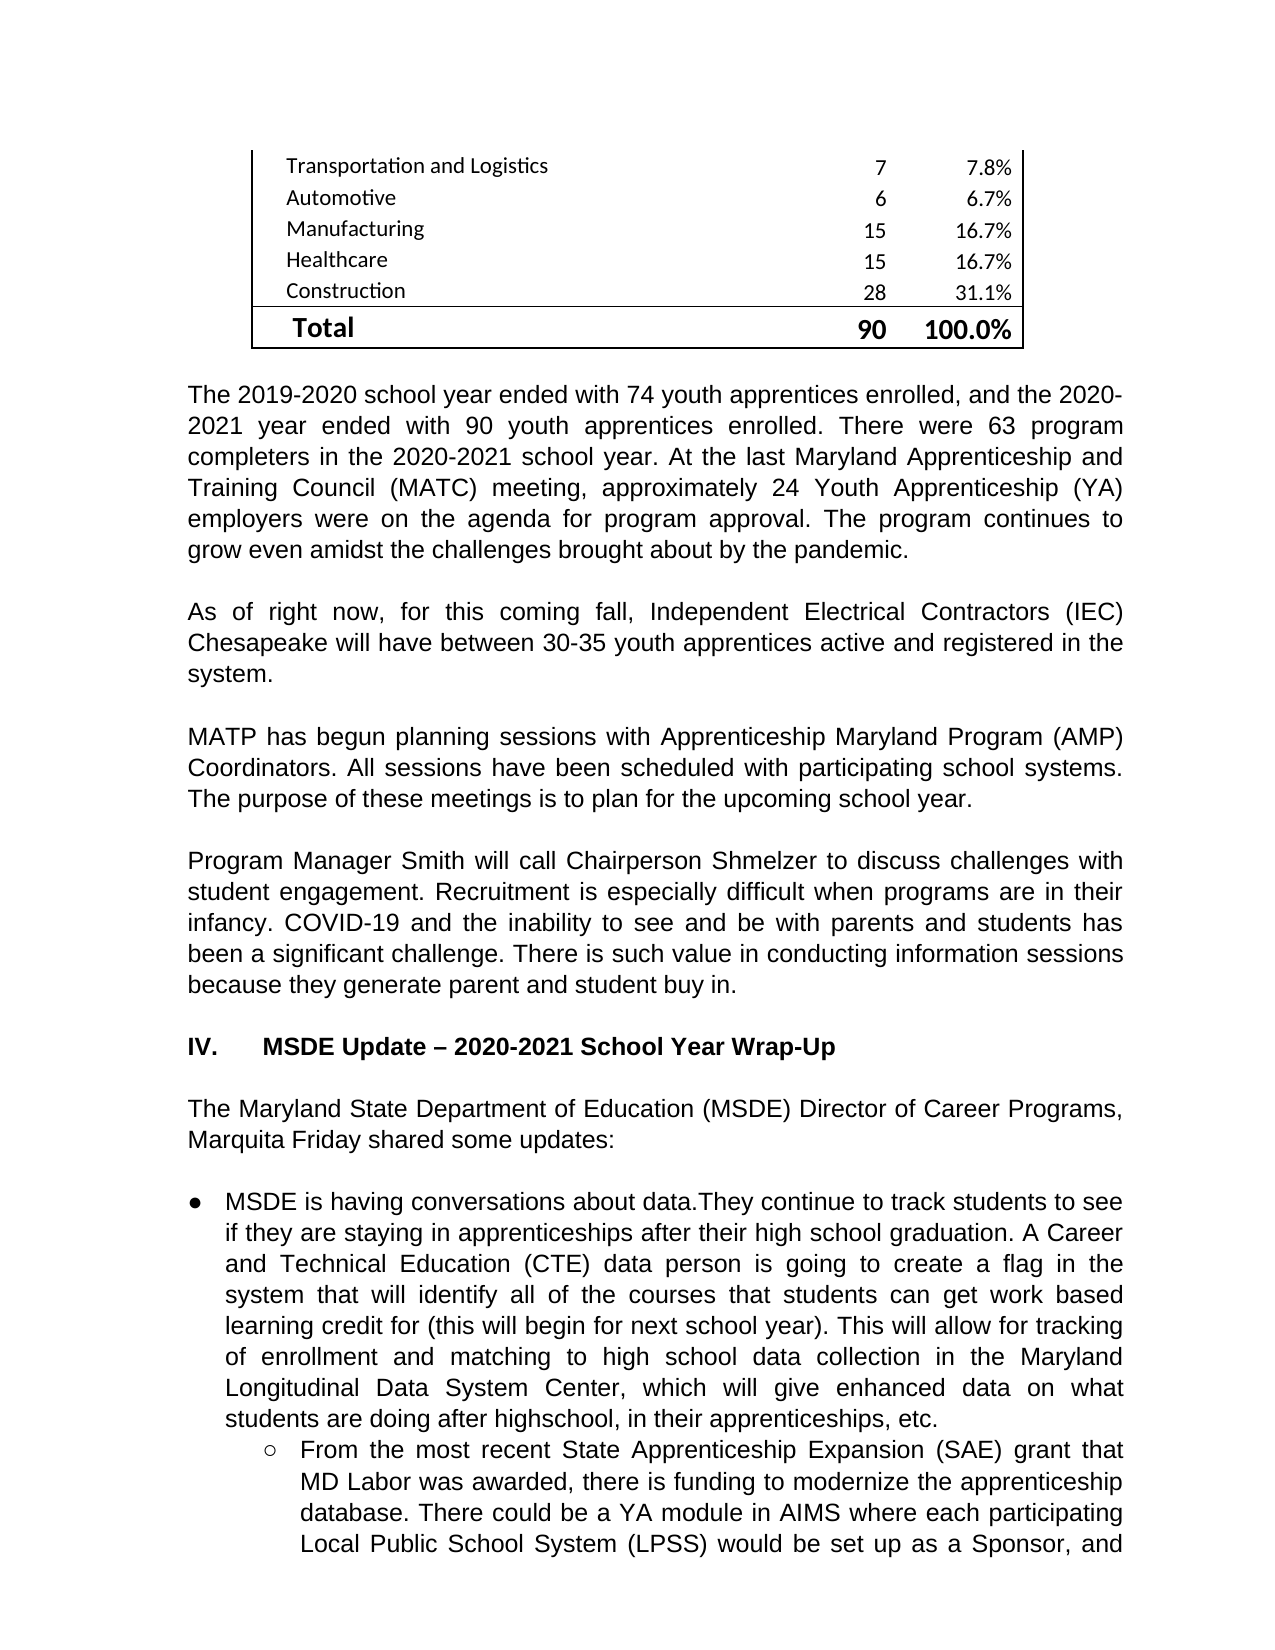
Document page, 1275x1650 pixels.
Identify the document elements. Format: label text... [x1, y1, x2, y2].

table_cell 16.7% [898, 244, 1022, 275]
text The Maryland State Department of Education (MSDE) Director of Career Programs, Marquita Friday shared some updates: [187, 1094, 1125, 1154]
table_cell 15 [702, 244, 897, 275]
table_cell Transportation and Logistics [253, 150, 702, 181]
table_cell 7.8% [898, 150, 1022, 181]
table_cell Healthcare [253, 244, 702, 275]
table_cell 6 [702, 181, 897, 212]
table_cell 31.1% [898, 275, 1022, 306]
list MSDE Update – 2020-2021 School Year Wrap-Up [187, 1032, 1125, 1061]
table_cell Manufacturing [253, 213, 702, 244]
table_cell 16.7% [898, 213, 1022, 244]
table_cell Construction [253, 275, 702, 306]
text MATP has begun planning sessions with Apprenticeship Maryland Program (AMP) Coordinators. All sessions have been scheduled with participating school systems. The purpose of these meetings is to plan for the upcoming school year. [187, 721, 1125, 812]
table_cell 15 [702, 213, 897, 244]
table_cell 7 [702, 150, 897, 181]
text Program Manager Smith will call Chairperson Shmelzer to discuss challenges with student engagement. Recruitment is especially difficult when programs are in their infancy. COVID-19 and the inability to see and be with parents and students has been a significant challenge. There is such value in conducting information sessions because they generate parent and student buy in. [187, 846, 1125, 998]
table_cell 100.0% [898, 307, 1022, 347]
table_cell 6.7% [898, 181, 1022, 212]
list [262, 1435, 1125, 1557]
text As of right now, for this coming fall, Independent Electrical Contractors (IEC) Chesapeake will have between 30-35 youth apprentices active and registered in the system. [187, 597, 1125, 688]
table_cell 28 [702, 275, 897, 306]
list MSDE is having conversations about data.They continue to track students to see if they are staying in apprenticeships after their high school graduation. A Career and Technical Education (CTE) data person is going to create a flag in the system that will identify all of the courses that students can get work based learning credit for (this will begin for next school year). This will allow for tracking of enrollment and matching to high school data collection in the Maryland Longitudinal Data System Center, which will give enhanced data on what students are doing after highschool, in their apprenticeships, etc. [187, 1187, 1125, 1433]
text The 2019-2020 school year ended with 74 youth apprentices enrolled, and the 2020-2021 year ended with 90 youth apprentices enrolled. There were 63 program completers in the 2020-2021 school year. At the last Maryland Apprenticeship and Training Council (MATC) meeting, approximately 24 Youth Apprenticeship (YA) employers were on the agenda for program approval. The program continues to grow even amidst the challenges brought about by the pandemic. [187, 380, 1125, 564]
table_cell Automotive [253, 181, 702, 212]
table_cell Total [253, 307, 702, 347]
table_cell 90 [702, 307, 897, 347]
